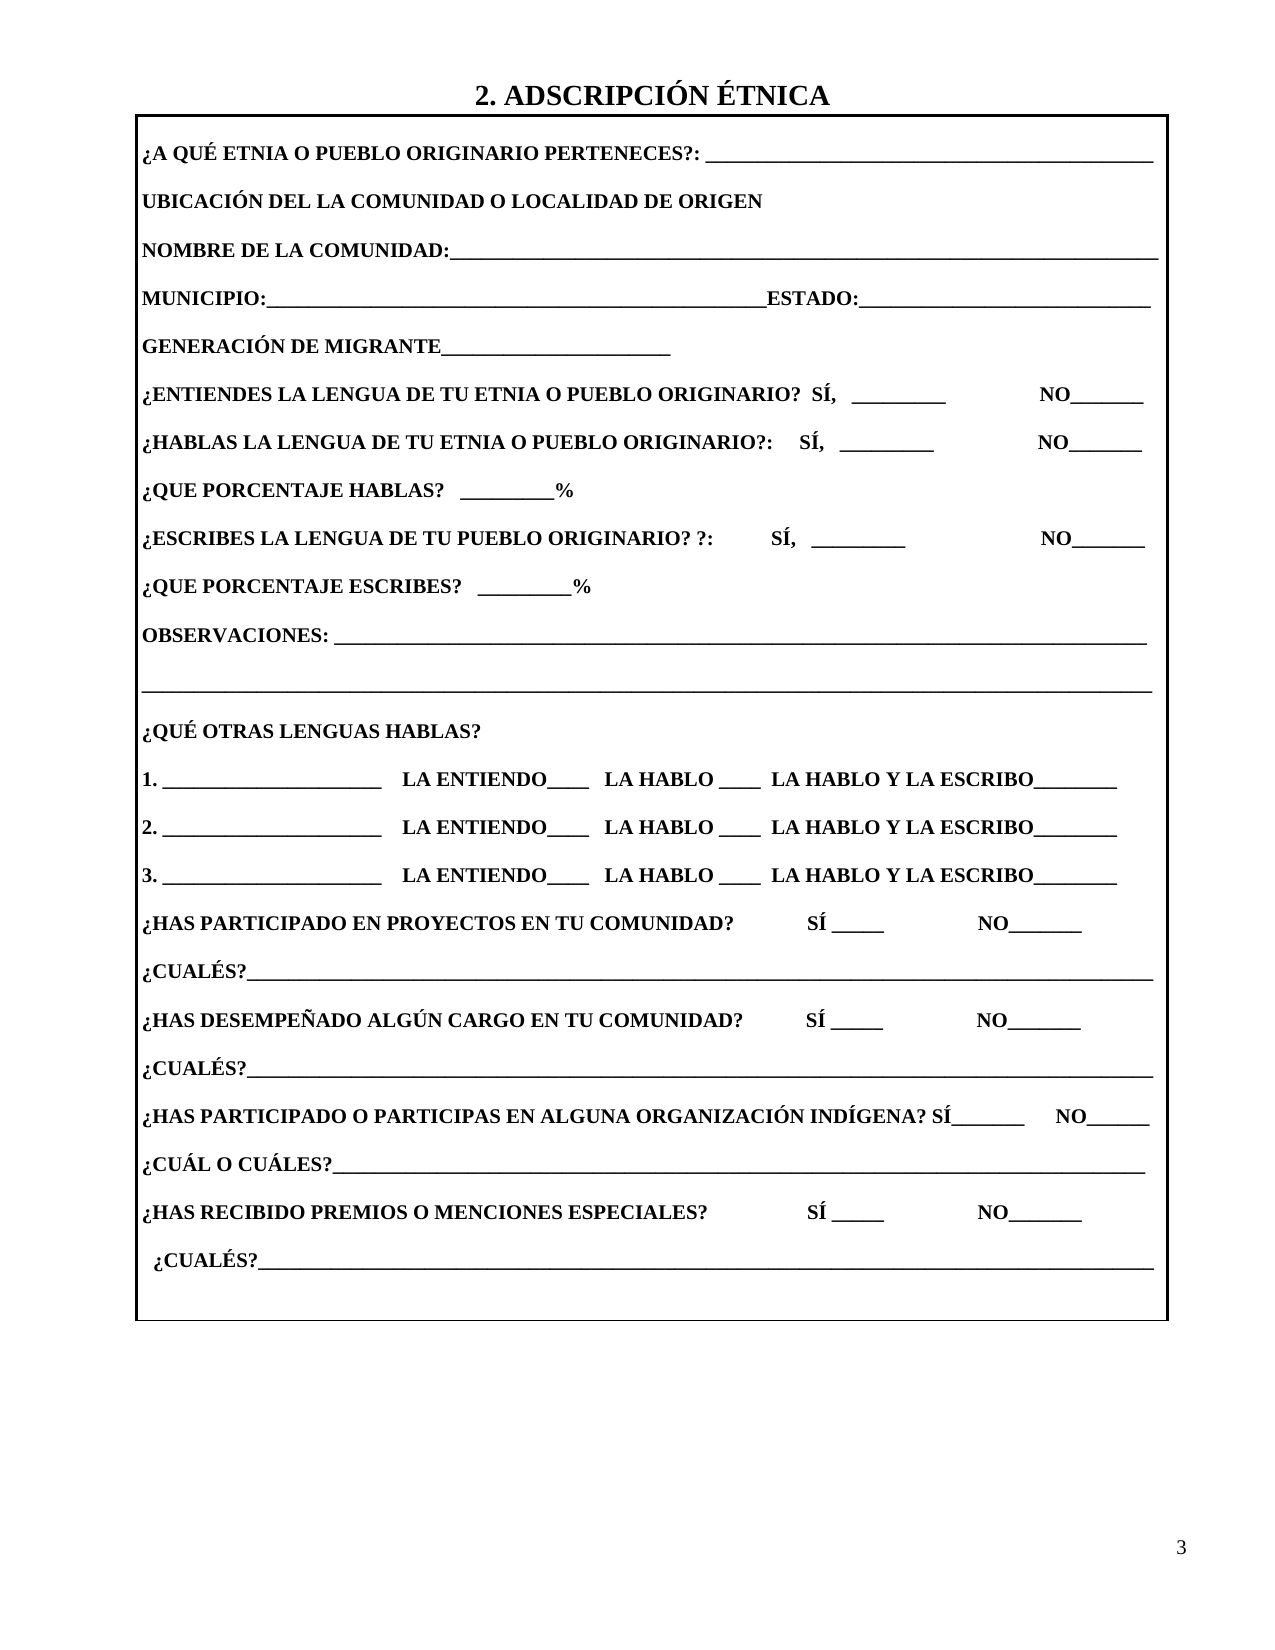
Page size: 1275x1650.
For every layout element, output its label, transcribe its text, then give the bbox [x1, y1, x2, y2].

table_cell ¿A QUÉ ETNIA O PUEBLO ORIGINARIO PERTENECES?: ___________________________________________ UBICACIÓN DEL LA COMUNIDAD O LOCALIDAD DE ORIGEN NOMBRE DE :____________________________________________________________________ MUNICIPIO:________________________________________________ESTADO:____________________________ GENERACIÓN DE MIGRANTE______________________ ¿ENTIENDES TU ETNIA O PUEBLO ORIGINARIO? SÍ, _________ NO_______ ¿HABLAS TU ETNIA O PUEBLO ORIGINARIO?: SÍ, _________ NO_______ ¿QUE PORCENTAJE HABLAS? _________% ¿ESCRIBES TU PUEBLO ORIGINARIO? ?: SÍ, _________ NO_______ ¿QUE PORCENTAJE ESCRIBES? _________% OBSERVACIONES: ______________________________________________________________________________ _________________________________________________________________________________________________ ¿QUÉ OTRAS LENGUAS HABLAS? 1. _____________________ ____ ____ ________ 2. _____________________ ____ ____ ________ 3. _____________________ ____ ____ ________ ¿HAS PARTICIPADO EN PROYECTOS EN TU COMUNIDAD? SÍ _____ NO_______ ¿CUALÉS?_______________________________________________________________________________________ ¿HAS DESEMPEÑADO ALGÚN CARGO EN TU COMUNIDAD? SÍ _____ NO_______ ¿CUALÉS?_______________________________________________________________________________________ ¿HAS PARTICIPADO O PARTICIPAS EN ALGUNA ORGANIZACIÓN INDÍGENA? SÍ_______ NO______ ¿CUÁL O CUÁLES?______________________________________________________________________________ ¿HAS RECIBIDO PREMIOS O MENCIONES ESPECIALES? SÍ _____ NO_______ ¿CUALÉS?______________________________________________________________________________________ [138, 117, 1166, 1320]
table_header 2. ADSCRIPCIÓN ÉTNICA [137, 78, 1168, 114]
